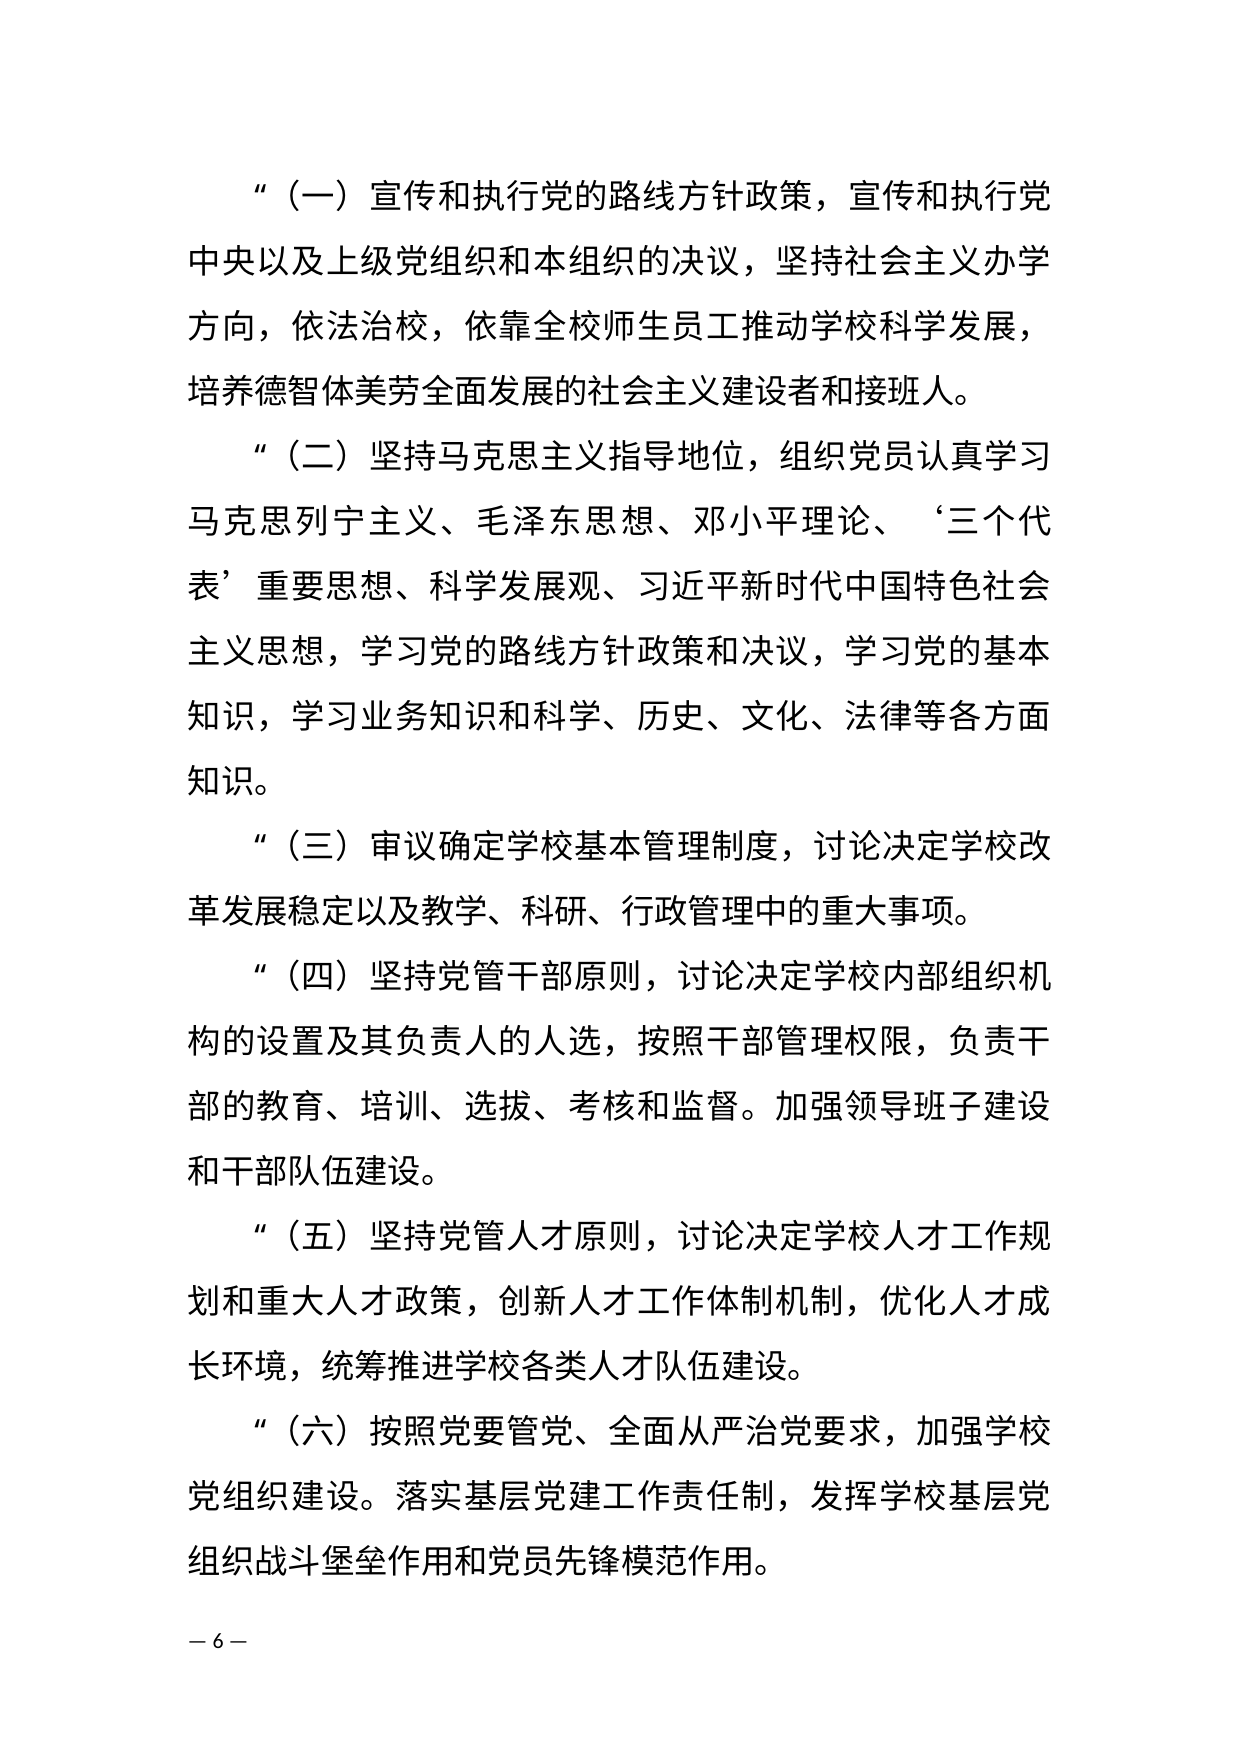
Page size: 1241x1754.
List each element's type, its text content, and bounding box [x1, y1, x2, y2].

text “（三）审议确定学校基本管理制度，讨论决定学校改革发展稳定以及教学、科研、行政管理中的重大事项。 [187, 812, 1053, 942]
text “（一）宣传和执行党的路线方针政策，宣传和执行党中央以及上级党组织和本组织的决议，坚持社会主义办学方向，依法治校，依靠全校师生员工推动学校科学发展，培养德智体美劳全面发展的社会主义建设者和接班人。 [187, 162, 1053, 422]
text “（二）坚持马克思主义指导地位，组织党员认真学习马克思列宁主义、毛泽东思想、邓小平理论、‘三个代表’重要思想、科学发展观、习近平新时代中国特色社会主义思想，学习党的路线方针政策和决议，学习党的基本知识，学习业务知识和科学、历史、文化、法律等各方面知识。 [187, 422, 1053, 812]
text “（六）按照党要管党、全面从严治党要求，加强学校党组织建设。落实基层党建工作责任制，发挥学校基层党组织战斗堡垒作用和党员先锋模范作用。 [187, 1397, 1053, 1592]
text “（五）坚持党管人才原则，讨论决定学校人才工作规划和重大人才政策，创新人才工作体制机制，优化人才成长环境，统筹推进学校各类人才队伍建设。 [187, 1202, 1053, 1397]
text “（四）坚持党管干部原则，讨论决定学校内部组织机构的设置及其负责人的人选，按照干部管理权限，负责干部的教育、培训、选拔、考核和监督。加强领导班子建设和干部队伍建设。 [187, 942, 1053, 1202]
